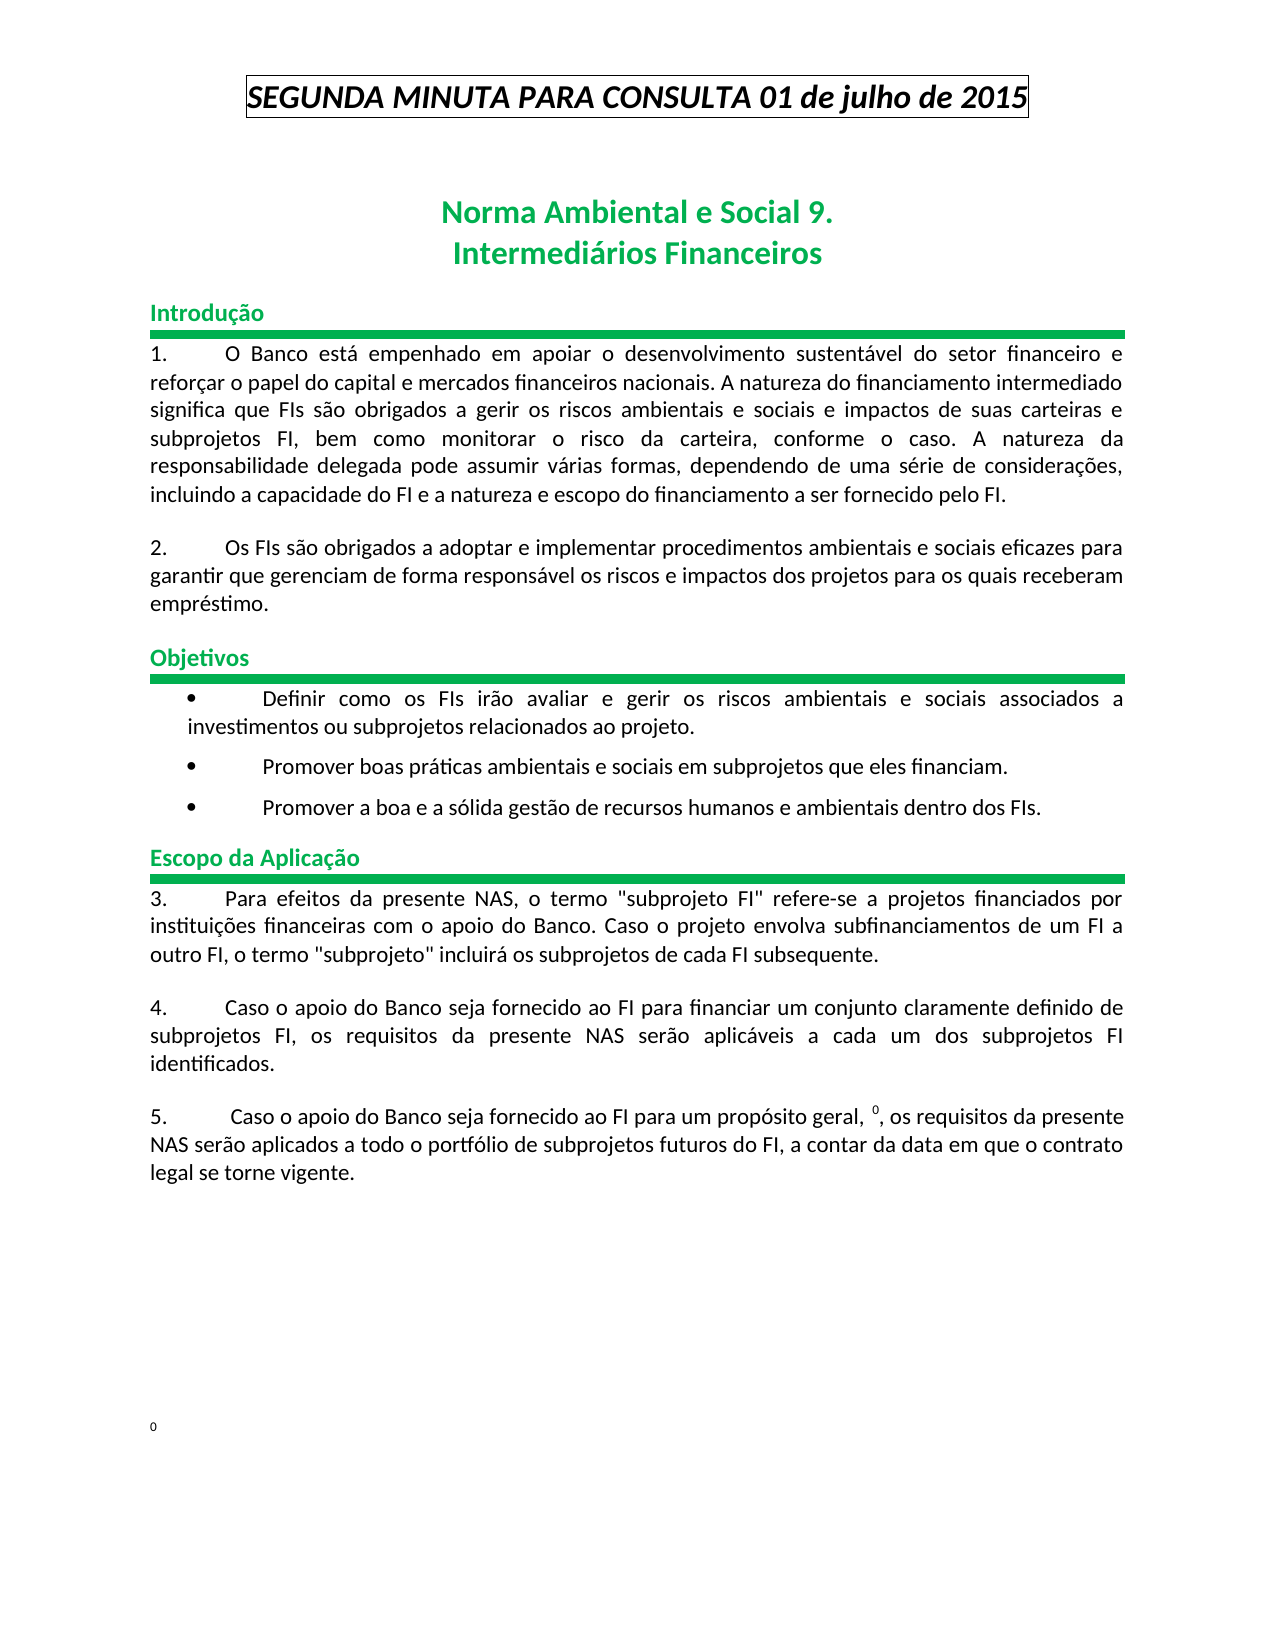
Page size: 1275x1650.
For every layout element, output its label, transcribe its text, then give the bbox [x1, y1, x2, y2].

subtitle Introdução [150, 298, 1125, 330]
text Definir como os FIs irão avaliar e gerir os riscos ambientais e sociais associados a investimentos ou subprojetos relacionados ao projeto. [187, 684, 1125, 740]
subtitle Escopo da Aplicação [150, 842, 1125, 874]
text Os FIs são obrigados a adoptar e implementar procedimentos ambientais e sociais eficazes para garantir que gerenciam de forma responsável os riscos e impactos dos projetos para os quais receberam empréstimo. [150, 533, 1125, 617]
list O Banco está empenhado em apoiar o desenvolvimento sustentável do setor financeiro e reforçar o papel do capital e mercados financeiros nacionais. A natureza do financiamento intermediado significa que FIs são obrigados a gerir os riscos ambientais e sociais e impactos de suas carteiras e subprojetos FI, bem como monitorar o risco da carteira, conforme o caso. A natureza da responsabilidade delegada pode assumir várias formas, dependendo de uma série de considerações, incluindo a capacidade do FI e a natureza e escopo do financiamento a ser fornecido pelo FI. [150, 339, 1125, 508]
subtitle Norma Ambiental e Social 9. Intermediários Financeiros [150, 191, 1125, 273]
text Promover a boa e a sólida gestão de recursos humanos e ambientais dentro dos FIs. [187, 793, 1125, 821]
subtitle Objetivos [150, 642, 1125, 674]
text Caso o apoio do Banco seja fornecido ao FI para financiar um conjunto claramente definido de subprojetos FI, os requisitos da presente NAS serão aplicáveis a cada um dos subprojetos FI identificados. [150, 993, 1125, 1077]
text Caso o apoio do Banco seja fornecido ao FI para um propósito geral, , os requisitos da presente NAS serão aplicados a todo o portfólio de subprojetos futuros do FI, a contar da data em que o contrato legal se torne vigente. [150, 1102, 1125, 1186]
text Para efeitos da presente NAS, o termo "subprojeto FI" refere-se a projetos financiados por instituições financeiras com o apoio do Banco. Caso o projeto envolva subfinanciamentos de um FI a outro FI, o termo "subprojeto" incluirá os subprojetos de cada FI subsequente. [150, 884, 1125, 968]
text Promover boas práticas ambientais e sociais em subprojetos que eles financiam. [187, 752, 1125, 780]
